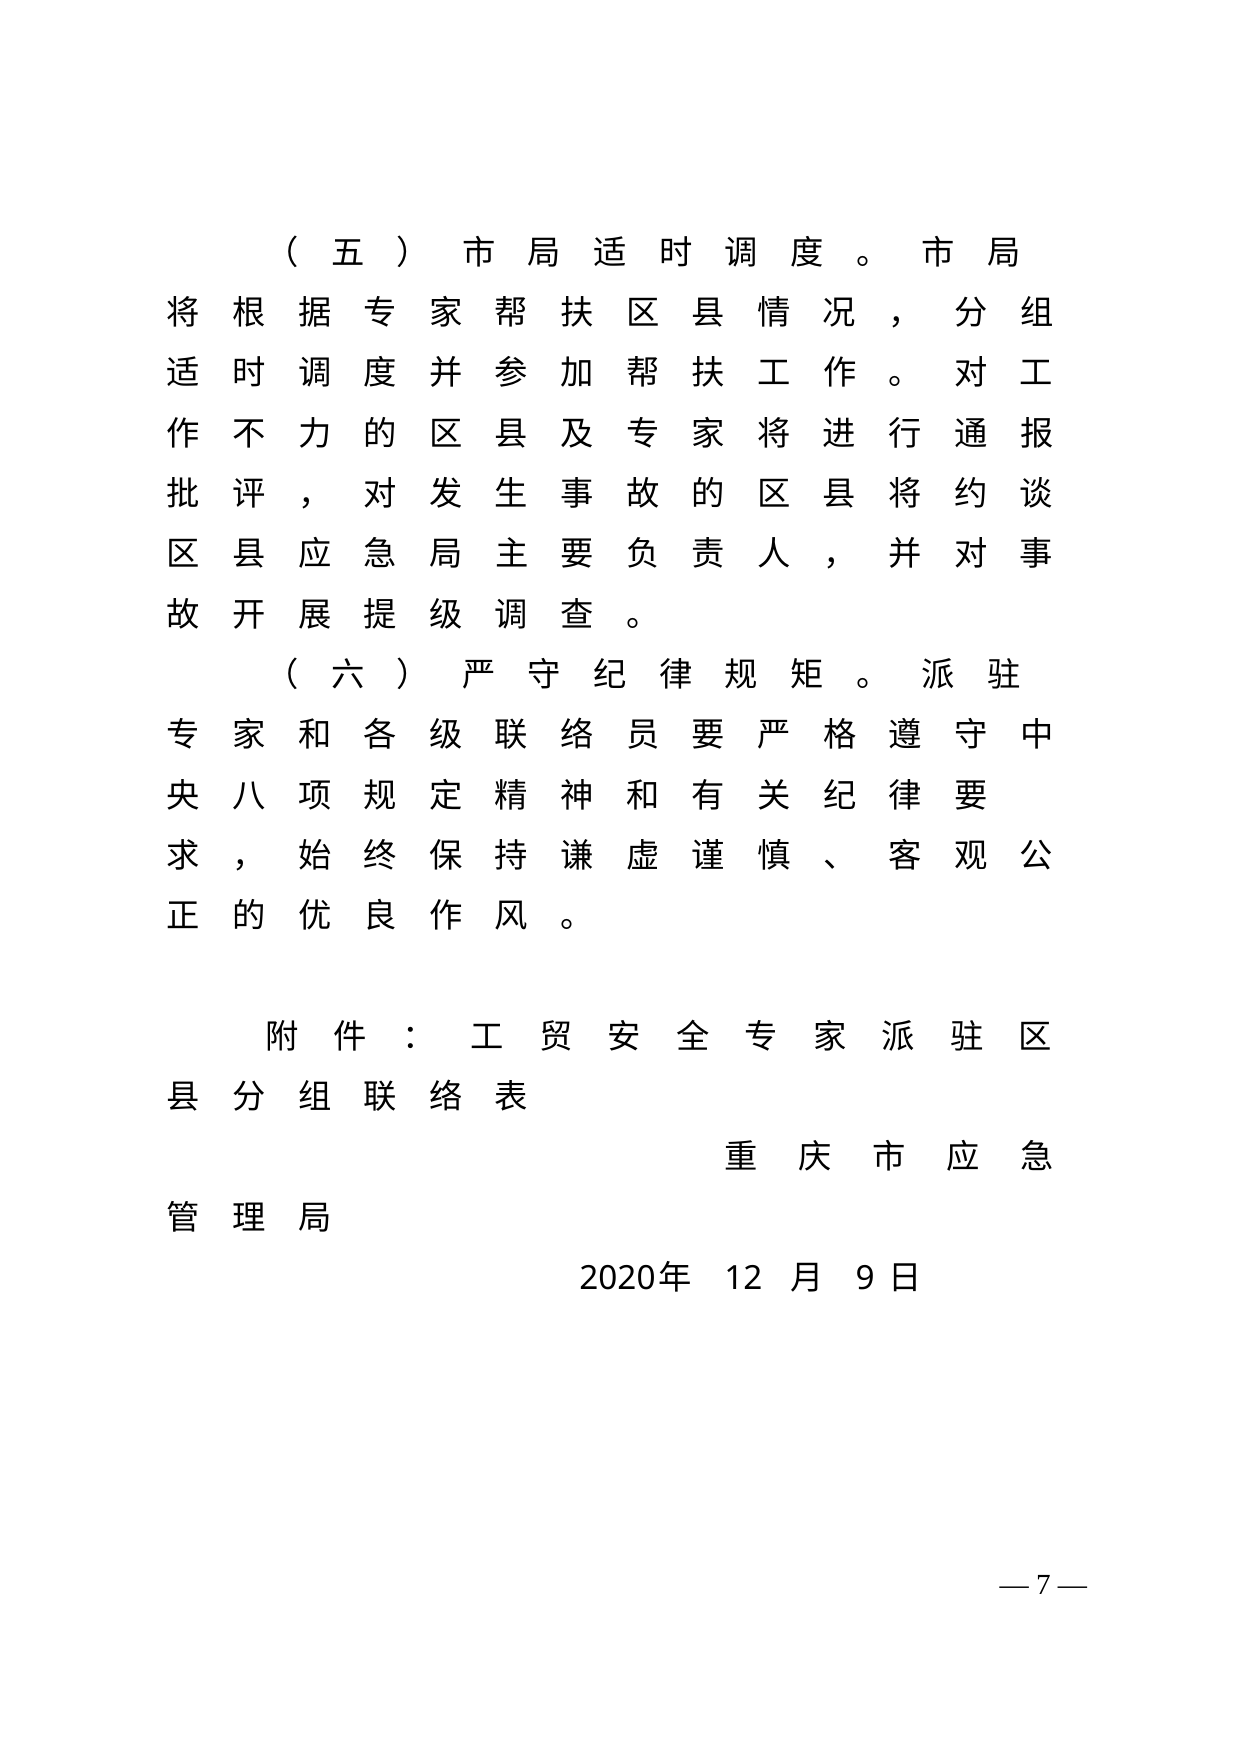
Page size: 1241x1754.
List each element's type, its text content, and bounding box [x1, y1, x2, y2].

text （六）严守纪律规矩。派驻专家和各级联络员要严格遵守中央八项规定精神和有关纪律要求，始终保持谦虚谨慎、客观公正的优良作风。 [167, 642, 1085, 943]
text 附件：工贸安全专家派驻区县分组联络表 [167, 1003, 1085, 1124]
text 重庆市应急管理局 [167, 1124, 1085, 1245]
text （五）市局适时调度。市局将根据专家帮扶区县情况，分组适时调度并参加帮扶工作。对工作不力的区县及专家将进行通报批评，对发生事故的区县将约谈区县应急局主要负责人，并对事故开展提级调查。 [167, 219, 1085, 642]
text 2020年12月9日 [167, 1245, 954, 1305]
